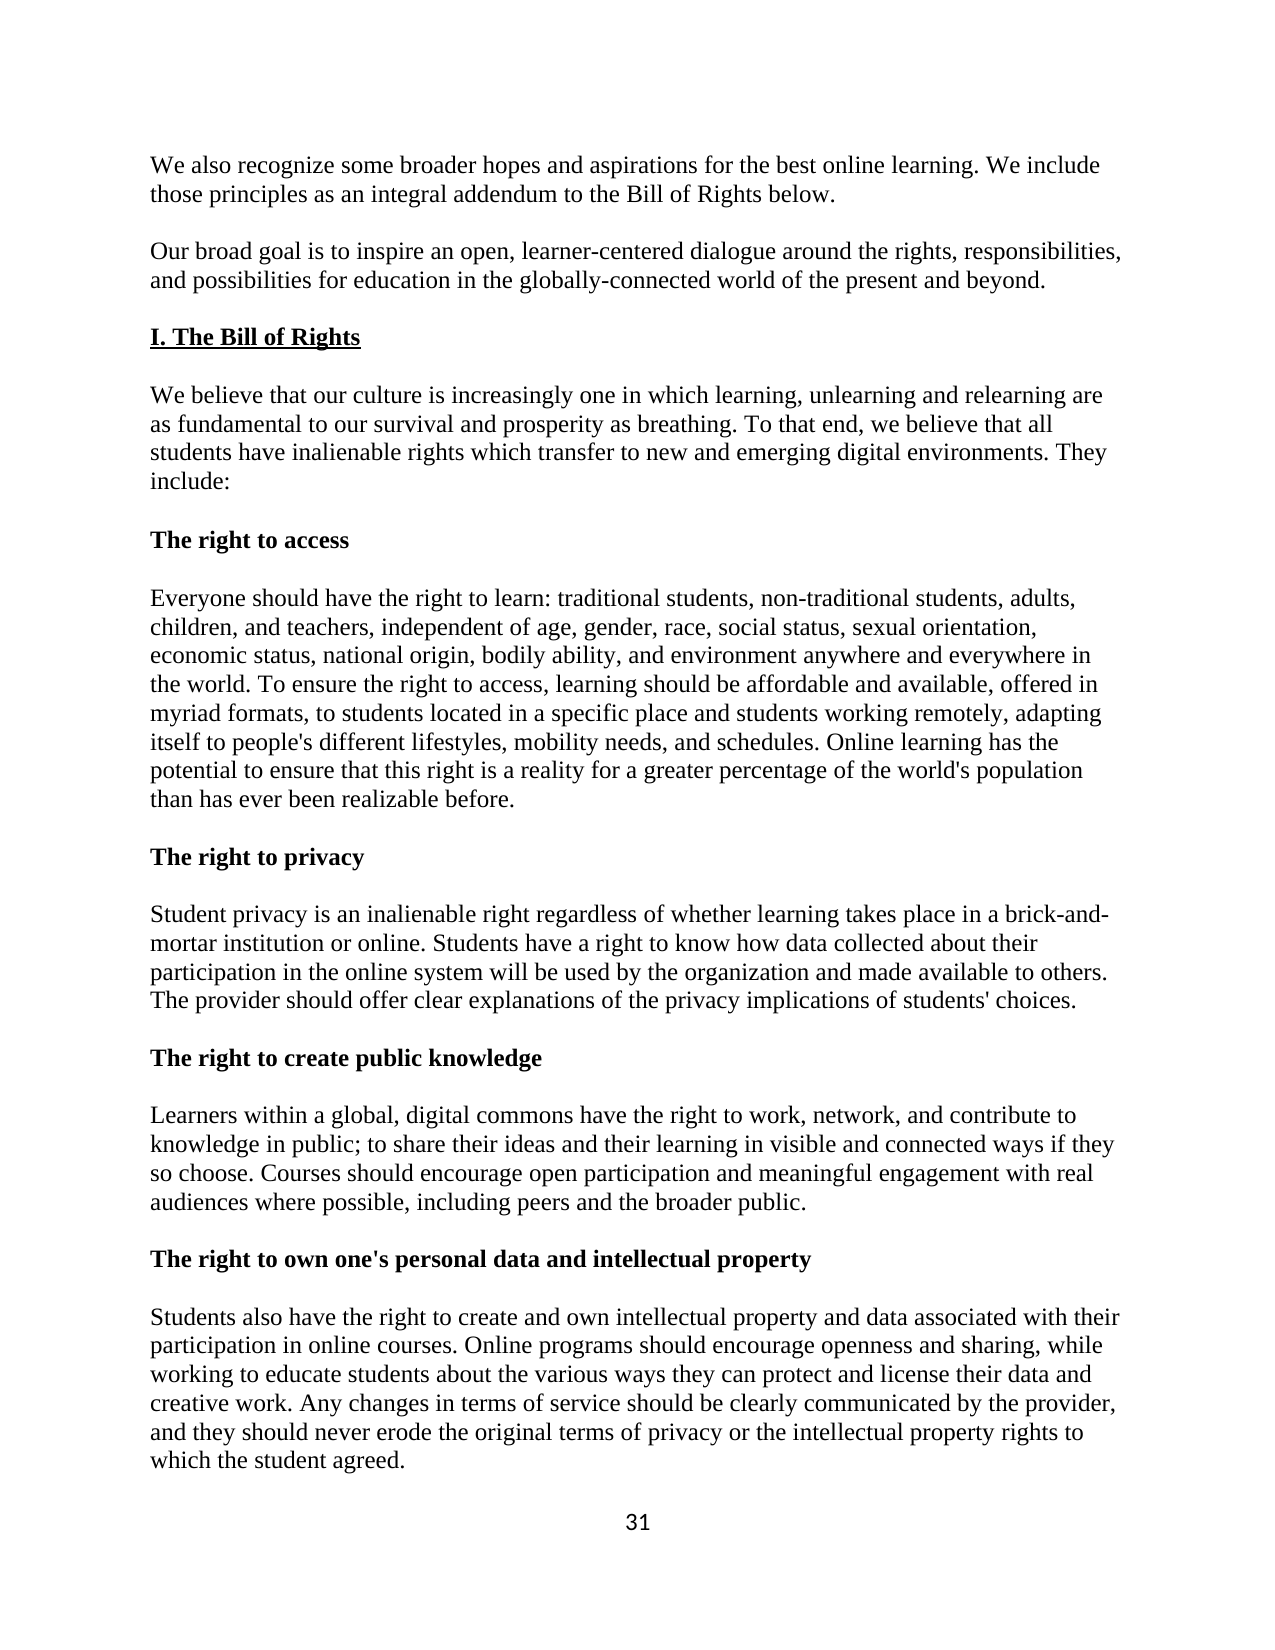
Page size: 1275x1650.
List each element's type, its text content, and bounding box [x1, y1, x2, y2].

text Our broad goal is to inspire an open, learner-centered dialogue around the rights, responsibilities, and possibilities for education in the globally-connected world of the present and beyond. [150, 236, 1125, 294]
text I. The Bill of Rights [150, 322, 1125, 351]
text The right to create public knowledge [150, 1043, 1125, 1072]
text We believe that our culture is increasingly one in which learning, unlearning and relearning are as fundamental to our survival and prosperity as breathing. To that end, we believe that all students have inalienable rights which transfer to new and emerging digital environments. They include: [150, 380, 1125, 495]
text The right to own one's personal data and intellectual property [150, 1244, 1125, 1273]
text Everyone should have the right to learn: traditional students, non-traditional students, adults, children, and teachers, independent of age, gender, race, social status, sexual orientation, economic status, national origin, bodily ability, and environment anywhere and everywhere in the world. To ensure the right to access, learning should be affordable and available, offered in myriad formats, to students located in a specific place and students working remotely, adapting itself to people's different lifestyles, mobility needs, and schedules. Online learning has the potential to ensure that this right is a reality for a greater percentage of the world's population than has ever been realizable before. [150, 583, 1125, 813]
text The right to access [150, 526, 1125, 554]
text Student privacy is an inalienable right regardless of whether learning takes place in a brick-and-mortar institution or online. Students have a right to know how data collected about their participation in the online system will be used by the organization and made available to others. The provider should offer clear explanations of the privacy implications of students' choices. [150, 899, 1125, 1014]
text The right to privacy [150, 842, 1125, 871]
text Learners within a global, digital commons have the right to work, network, and contribute to knowledge in public; to share their ideas and their learning in visible and connected ways if they so choose. Courses should encourage open participation and meaningful engagement with real audiences where possible, including peers and the broader public. [150, 1101, 1125, 1216]
text Students also have the right to create and own intellectual property and data associated with their participation in online courses. Online programs should encourage openness and sharing, while working to educate students about the various ways they can protect and license their data and creative work. Any changes in terms of service should be clearly communicated by the provider, and they should never erode the original terms of privacy or the intellectual property rights to which the student agreed. [150, 1302, 1125, 1474]
text We also recognize some broader hopes and aspirations for the best online learning. We include those principles as an integral addendum to the Bill of Rights below. [150, 150, 1125, 207]
